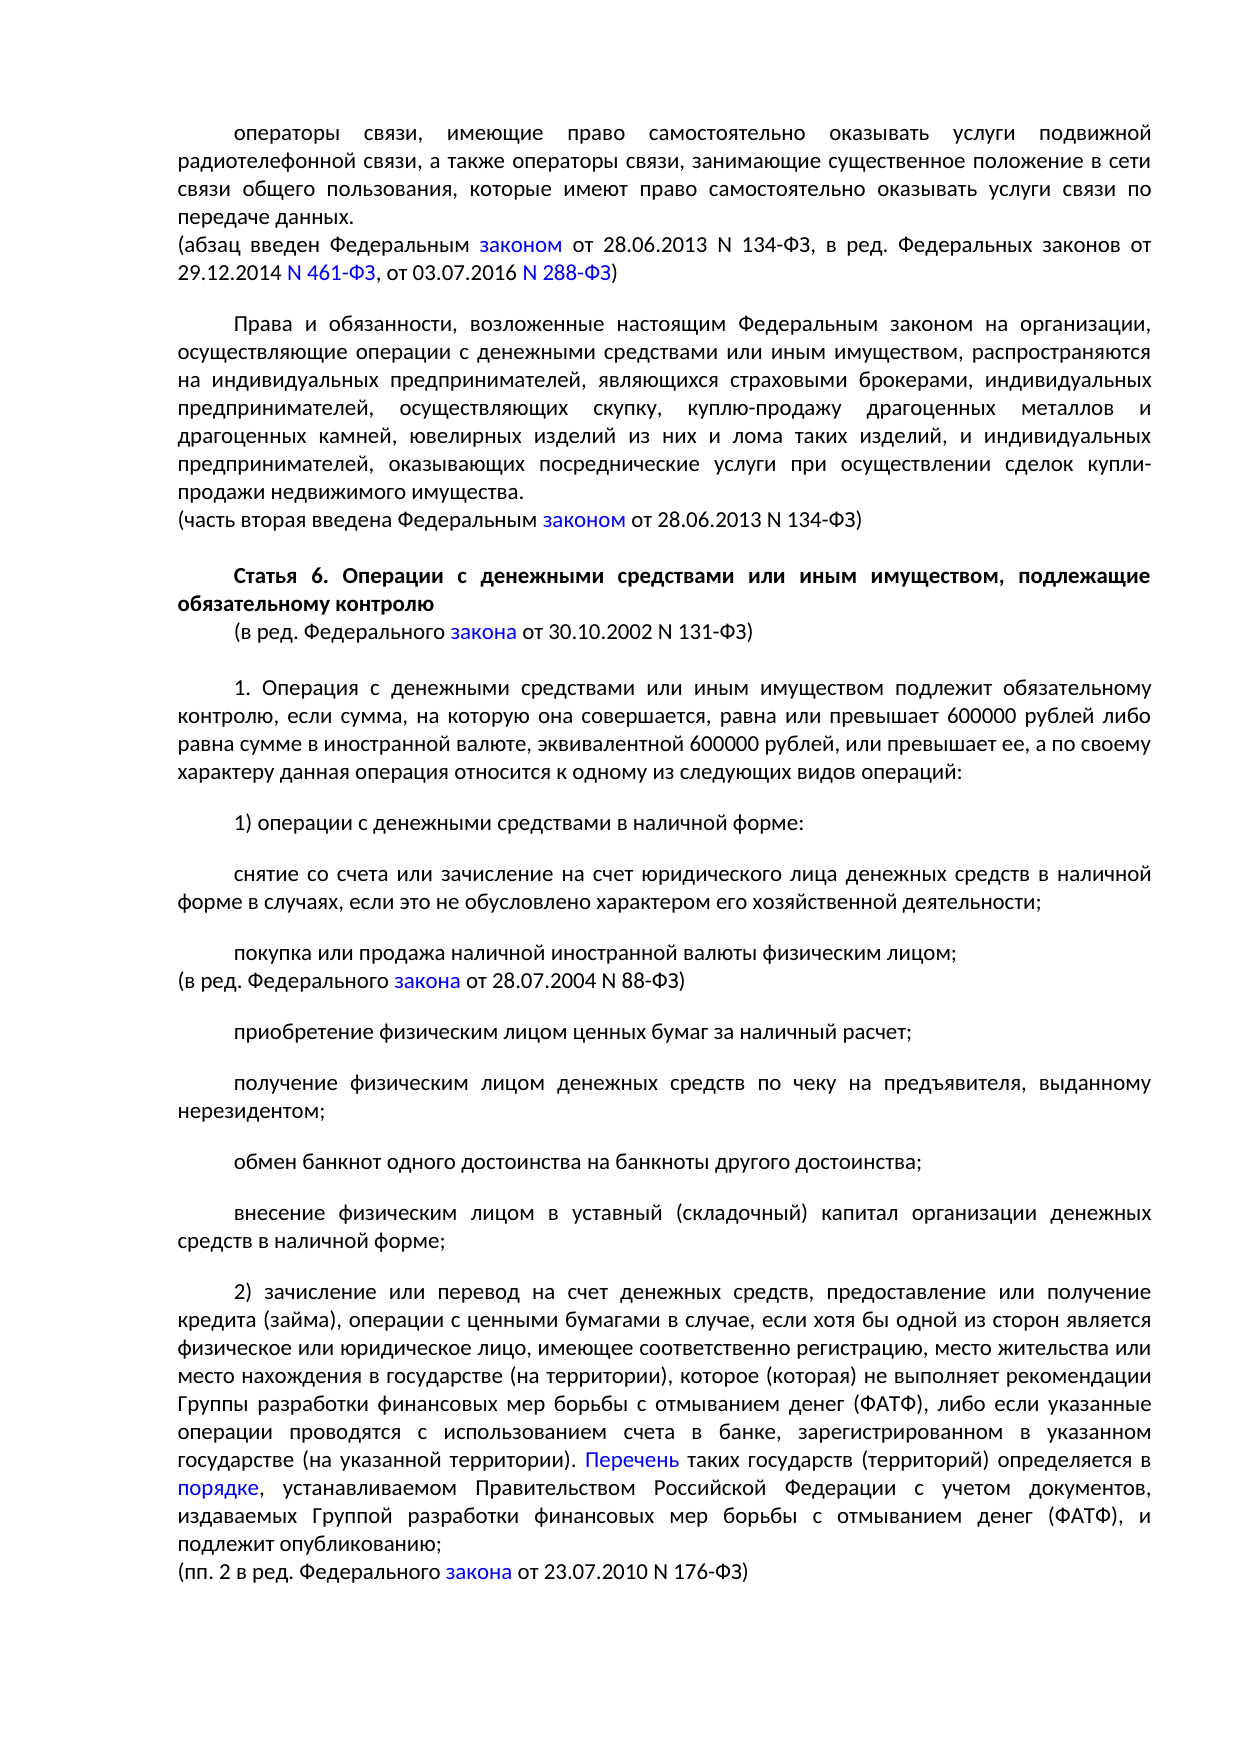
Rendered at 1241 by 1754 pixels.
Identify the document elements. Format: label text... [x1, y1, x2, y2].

text 1) операции с денежными средствами в наличной форме: [177, 808, 1152, 836]
text (абзац введен Федеральным законом от 28.06.2013 N 134-ФЗ, в ред. Федеральных законов от 29.12.2014 N 461-ФЗ, от 03.07.2016 N 288-ФЗ) [177, 230, 1152, 286]
text снятие со счета или зачисление на счет юридического лица денежных средств в наличной форме в случаях, если это не обусловлено характером его хозяйственной деятельности; [177, 859, 1152, 915]
text (часть вторая введена Федеральным законом от 28.06.2013 N 134-ФЗ) [177, 505, 1152, 533]
text Права и обязанности, возложенные настоящим Федеральным законом на организации, осуществляющие операции с денежными средствами или иным имуществом, распространяются на индивидуальных предпринимателей, являющихся страховыми брокерами, индивидуальных предпринимателей, осуществляющих скупку, куплю-продажу драгоценных металлов и драгоценных камней, ювелирных изделий из них и лома таких изделий, и индивидуальных предпринимателей, оказывающих посреднические услуги при осуществлении сделок купли-продажи недвижимого имущества. [177, 309, 1152, 505]
text 1. Операция с денежными средствами или иным имуществом подлежит обязательному контролю, если сумма, на которую она совершается, равна или превышает 600000 рублей либо равна сумме в иностранной валюте, эквивалентной 600000 рублей, или превышает ее, а по своему характеру данная операция относится к одному из следующих видов операций: [177, 673, 1152, 786]
text (в ред. Федерального закона от 28.07.2004 N 88-ФЗ) [177, 966, 1152, 994]
text приобретение физическим лицом ценных бумаг за наличный расчет; [177, 1017, 1152, 1045]
text внесение физическим лицом в уставный (складочный) капитал организации денежных средств в наличной форме; [177, 1198, 1152, 1254]
text операторы связи, имеющие право самостоятельно оказывать услуги подвижной радиотелефонной связи, а также операторы связи, занимающие существенное положение в сети связи общего пользования, которые имеют право самостоятельно оказывать услуги связи по передаче данных. [177, 118, 1152, 230]
text 2) зачисление или перевод на счет денежных средств, предоставление или получение кредита (займа), операции с ценными бумагами в случае, если хотя бы одной из сторон является физическое или юридическое лицо, имеющее соответственно регистрацию, место жительства или место нахождения в государстве (на территории), которое (которая) не выполняет рекомендации Группы разработки финансовых мер борьбы с отмыванием денег (ФАТФ), либо если указанные операции проводятся с использованием счета в банке, зарегистрированном в указанном государстве (на указанной территории). Перечень таких государств (территорий) определяется в порядке, устанавливаемом Правительством Российской Федерации с учетом документов, издаваемых Группой разработки финансовых мер борьбы с отмыванием денег (ФАТФ), и подлежит опубликованию; [177, 1277, 1152, 1557]
text (в ред. Федерального закона от 30.10.2002 N 131-ФЗ) [177, 617, 1152, 645]
text покупка или продажа наличной иностранной валюты физическим лицом; [177, 938, 1152, 966]
title Статья 6. Операции с денежными средствами или иным имуществом, подлежащие обязательному контролю [177, 561, 1152, 617]
text получение физическим лицом денежных средств по чеку на предъявителя, выданному нерезидентом; [177, 1068, 1152, 1124]
text (пп. 2 в ред. Федерального закона от 23.07.2010 N 176-ФЗ) [177, 1557, 1152, 1585]
text обмен банкнот одного достоинства на банкноты другого достоинства; [177, 1147, 1152, 1175]
